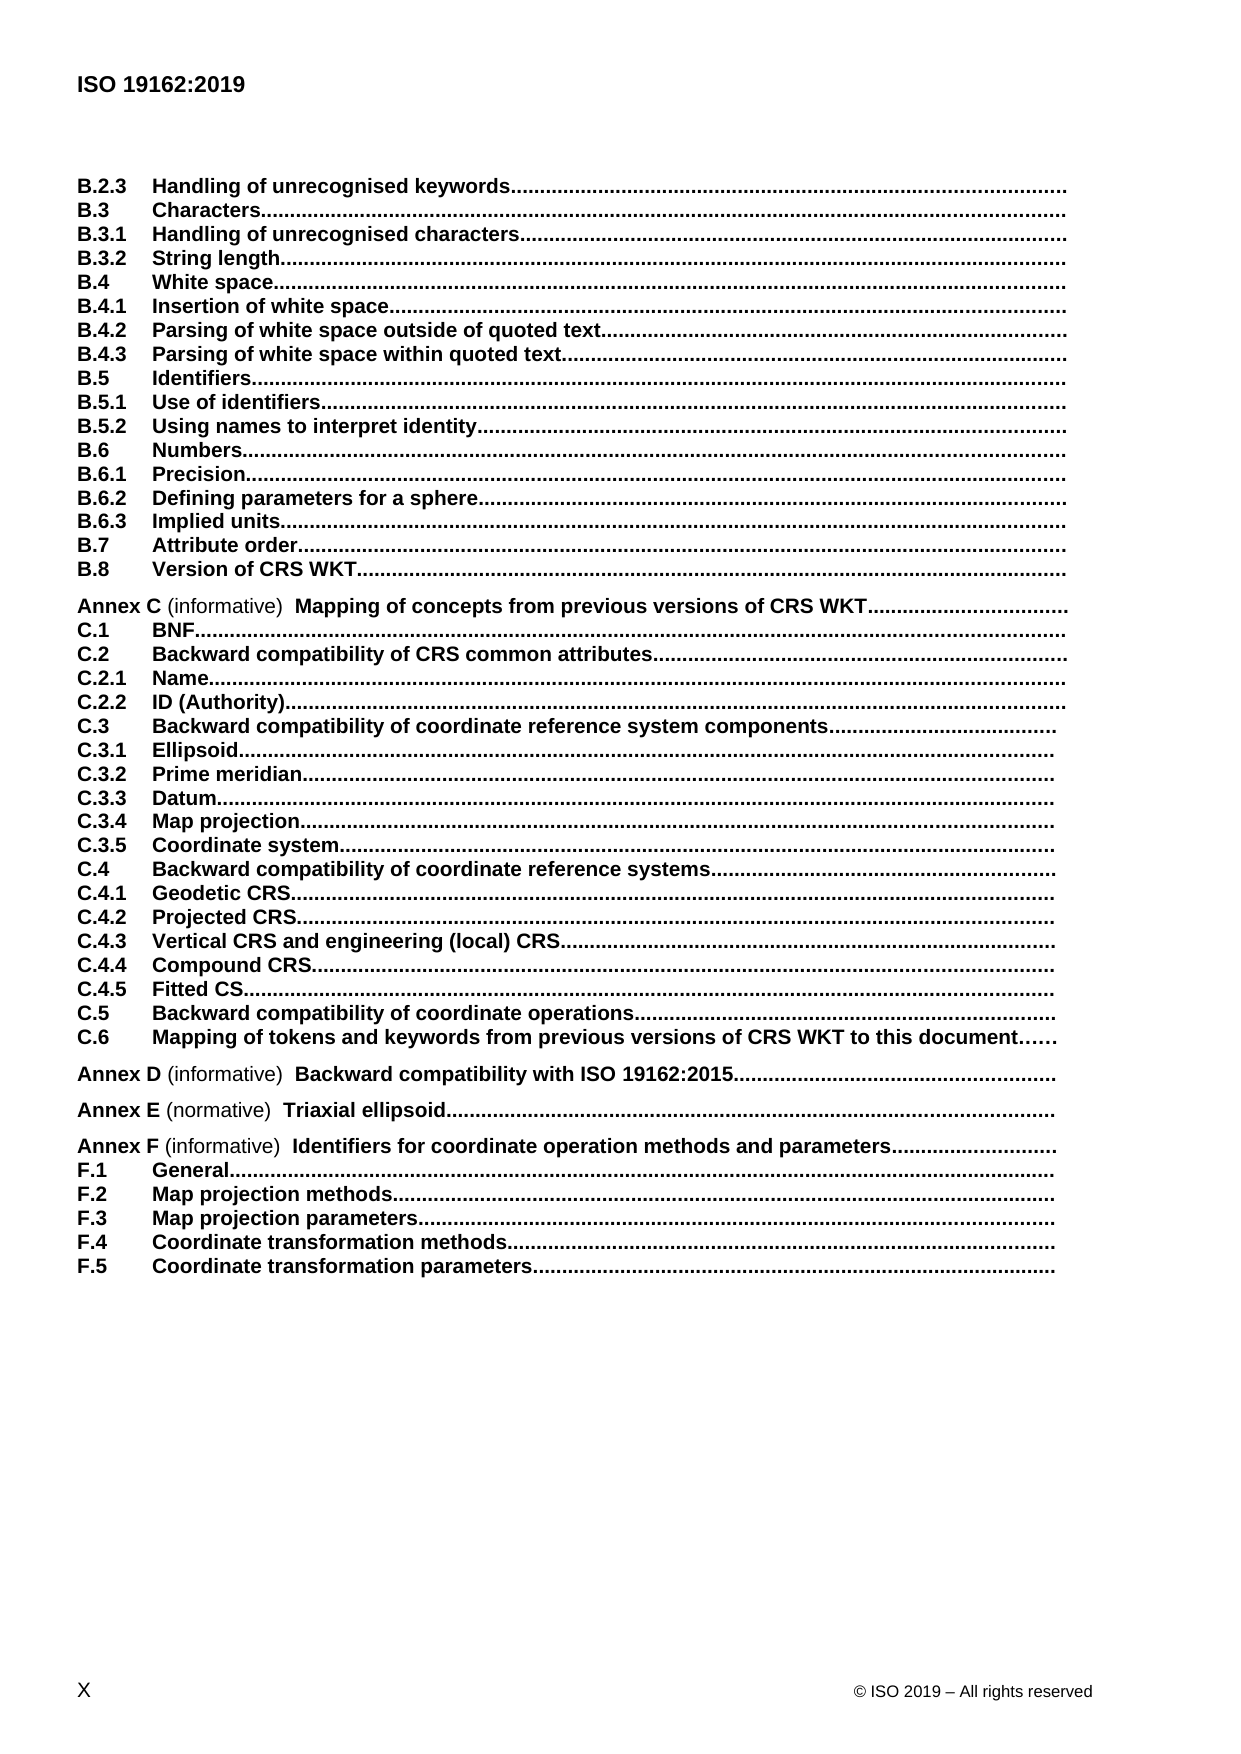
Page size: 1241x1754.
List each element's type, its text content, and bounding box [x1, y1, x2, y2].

text C.4.4 Compound CRS 105 [77, 953, 1041, 977]
text C.6 Mapping of tokens and keywords from previous versions of CRS WKT to this document 106 [77, 1025, 1041, 1049]
text F.4 Coordinate transformation methods 118 [77, 1230, 1041, 1254]
text C.3.5 Coordinate system 102 [77, 833, 1041, 857]
text Annex C (informative) Mapping of concepts from previous versions of CRS WKT 99 [77, 594, 1041, 618]
text B.3.1 Handling of unrecognised characters 96 [77, 222, 1041, 246]
text B.5.1 Use of identifiers 97 [77, 389, 1041, 413]
text C.4.3 Vertical CRS and engineering (local) CRS 104 [77, 929, 1041, 953]
text F.2 Map projection methods 116 [77, 1182, 1041, 1206]
text C.5 Backward compatibility of coordinate operations 105 [77, 1001, 1041, 1025]
text Annex F (informative) Identifiers for coordinate operation methods and parameters 115 [77, 1134, 1041, 1158]
text F.5 Coordinate transformation parameters 118 [77, 1254, 1041, 1278]
text C.3 Backward compatibility of coordinate reference system components 100 [77, 713, 1041, 737]
text B.6.1 Precision 97 [77, 461, 1041, 485]
text B.5 Identifiers 97 [77, 366, 1041, 389]
text C.2 Backward compatibility of CRS common attributes 99 [77, 642, 1041, 666]
text C.3.2 Prime meridian 100 [77, 761, 1041, 785]
text C.2.2 ID (Authority) 99 [77, 689, 1041, 713]
text B.7 Attribute order 98 [77, 533, 1041, 557]
text B.8 Version of CRS WKT 98 [77, 557, 1041, 581]
text C.4.2 Projected CRS 103 [77, 905, 1041, 929]
text B.3 Characters 96 [77, 198, 1041, 222]
text Annex D (informative) Backward compatibility with ISO 19162:2015 111 [77, 1061, 1041, 1085]
text C.3.1 Ellipsoid 100 [77, 737, 1041, 761]
text B.2.3 Handling of unrecognised keywords 96 [77, 174, 1041, 198]
text F.3 Map projection parameters 116 [77, 1206, 1041, 1230]
text B.6 Numbers 97 [77, 437, 1041, 461]
text C.4 Backward compatibility of coordinate reference systems 103 [77, 857, 1041, 881]
text C.3.4 Map projection 101 [77, 809, 1041, 833]
text B.4.2 Parsing of white space outside of quoted text 97 [77, 318, 1041, 342]
text B.4.1 Insertion of white space 97 [77, 294, 1041, 318]
text Annex E (normative) Triaxial ellipsoid 114 [77, 1098, 1041, 1122]
text B.6.3 Implied units 98 [77, 509, 1041, 533]
text F.1 General 115 [77, 1158, 1041, 1182]
text B.4.3 Parsing of white space within quoted text 97 [77, 342, 1041, 366]
text C.3.3 Datum 100 [77, 785, 1041, 809]
text C.1 BNF 99 [77, 618, 1041, 642]
text C.4.1 Geodetic CRS 103 [77, 881, 1041, 905]
text B.4 White space 97 [77, 270, 1041, 294]
text C.2.1 Name 99 [77, 666, 1041, 689]
text B.6.2 Defining parameters for a sphere 98 [77, 485, 1041, 509]
text B.5.2 Using names to interpret identity 97 [77, 413, 1041, 437]
text B.3.2 String length 96 [77, 246, 1041, 270]
text C.4.5 Fitted CS 105 [77, 977, 1041, 1001]
